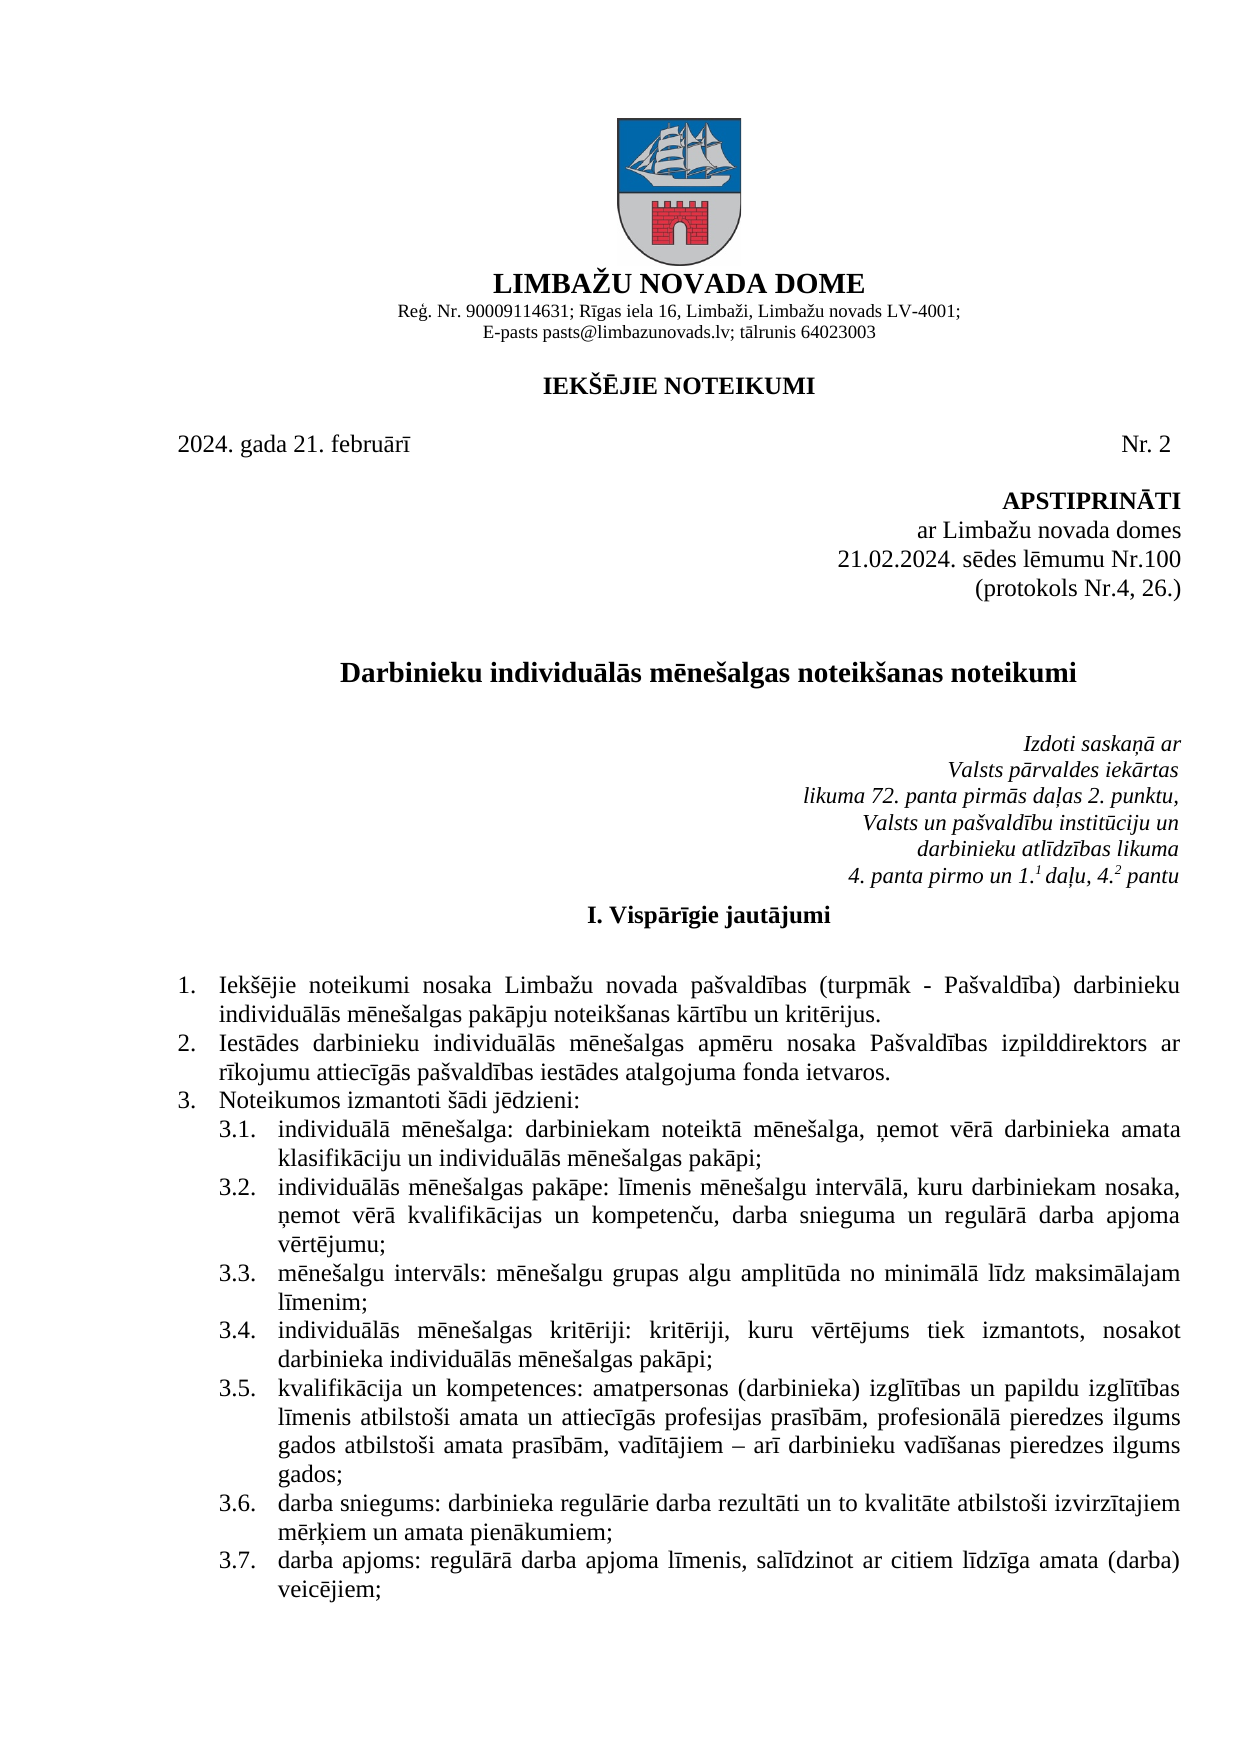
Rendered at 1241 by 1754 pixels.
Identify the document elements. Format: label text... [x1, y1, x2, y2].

text Reģ. Nr. 90009114631; Rīgas iela 16, Limbaži, Limbažu novads LV-4001; [177, 299, 1181, 321]
text ar Limbažu novada domes [177, 515, 1181, 544]
title Limbažu novada DOME [177, 118, 1181, 299]
text Valsts pārvaldes iekārtas likuma 72. panta pirmās daļas 2. punktu, Valsts un pašvaldību institūciju un darbinieku atlīdzības likuma 4. panta pirmo un 1.1 daļu, 4.2 pantu [177, 756, 1181, 888]
list individuālās mēnešalgas pakāpe: līmenis mēnešalgu intervālā, kuru darbiniekam nosaka, ņemot vērā kvalifikācijas un kompetenču, darba snieguma un regulārā darba apjoma vērtējumu; [218, 1172, 1181, 1258]
text APSTIPRINĀTI [177, 486, 1181, 515]
text 21.02.2024. sēdes lēmumu Nr.100 [177, 544, 1181, 573]
list kvalifikācija un kompetences: amatpersonas (darbinieka) izglītības un papildu izglītības līmenis atbilstoši amata un attiecīgās profesijas prasībām, profesionālā pieredzes ilgums gados atbilstoši amata prasībām, vadītājiem – arī darbinieku vadīšanas pieredzes ilgums gados; [218, 1373, 1181, 1488]
text I. Vispārīgie jautājumi [177, 901, 1181, 929]
text Darbinieku individuālās mēnešalgas noteikšanas noteikumi [177, 655, 1181, 689]
list Noteikumos izmantoti šādi jēdzieni: [177, 1086, 1181, 1114]
list Iestādes darbinieku individuālās mēnešalgas apmēru nosaka Pašvaldības izpilddirektors ar rīkojumu attiecīgās pašvaldības iestādes atalgojuma fonda ietvaros. [177, 1028, 1181, 1086]
list individuālā mēnešalga: darbiniekam noteiktā mēnešalga, ņemot vērā darbinieka amata klasifikāciju un individuālās mēnešalgas pakāpi; [218, 1114, 1181, 1172]
list individuālās mēnešalgas kritēriji: kritēriji, kuru vērtējums tiek izmantots, nosakot darbinieka individuālās mēnešalgas pakāpi; [218, 1316, 1181, 1373]
text Izdoti saskaņā ar [177, 730, 1181, 756]
text IEKŠĒJIE NOTEIKUMI [177, 371, 1181, 400]
text 2024. gada 21. februārī Nr. 2 [177, 429, 1181, 458]
text E-pasts pasts@limbazunovads.lv; tālrunis 64023003 [177, 321, 1181, 343]
list Iekšējie noteikumi nosaka Limbažu novada pašvaldības (turpmāk - Pašvaldība) darbinieku individuālās mēnešalgas pakāpju noteikšanas kārtību un kritērijus. [177, 971, 1181, 1028]
list mēnešalgu intervāls: mēnešalgu grupas algu amplitūda no minimālā līdz maksimālajam līmenim; [218, 1258, 1181, 1316]
list darba sniegums: darbinieka regulārie darba rezultāti un to kvalitāte atbilstoši izvirzītajiem mērķiem un amata pienākumiem; [218, 1488, 1181, 1546]
text (protokols Nr.4, 26.) [177, 573, 1181, 601]
list darba apjoms: regulārā darba apjoma līmenis, salīdzinot ar citiem līdzīga amata (darba) veicējiem; [218, 1546, 1181, 1603]
picture [617, 118, 742, 266]
